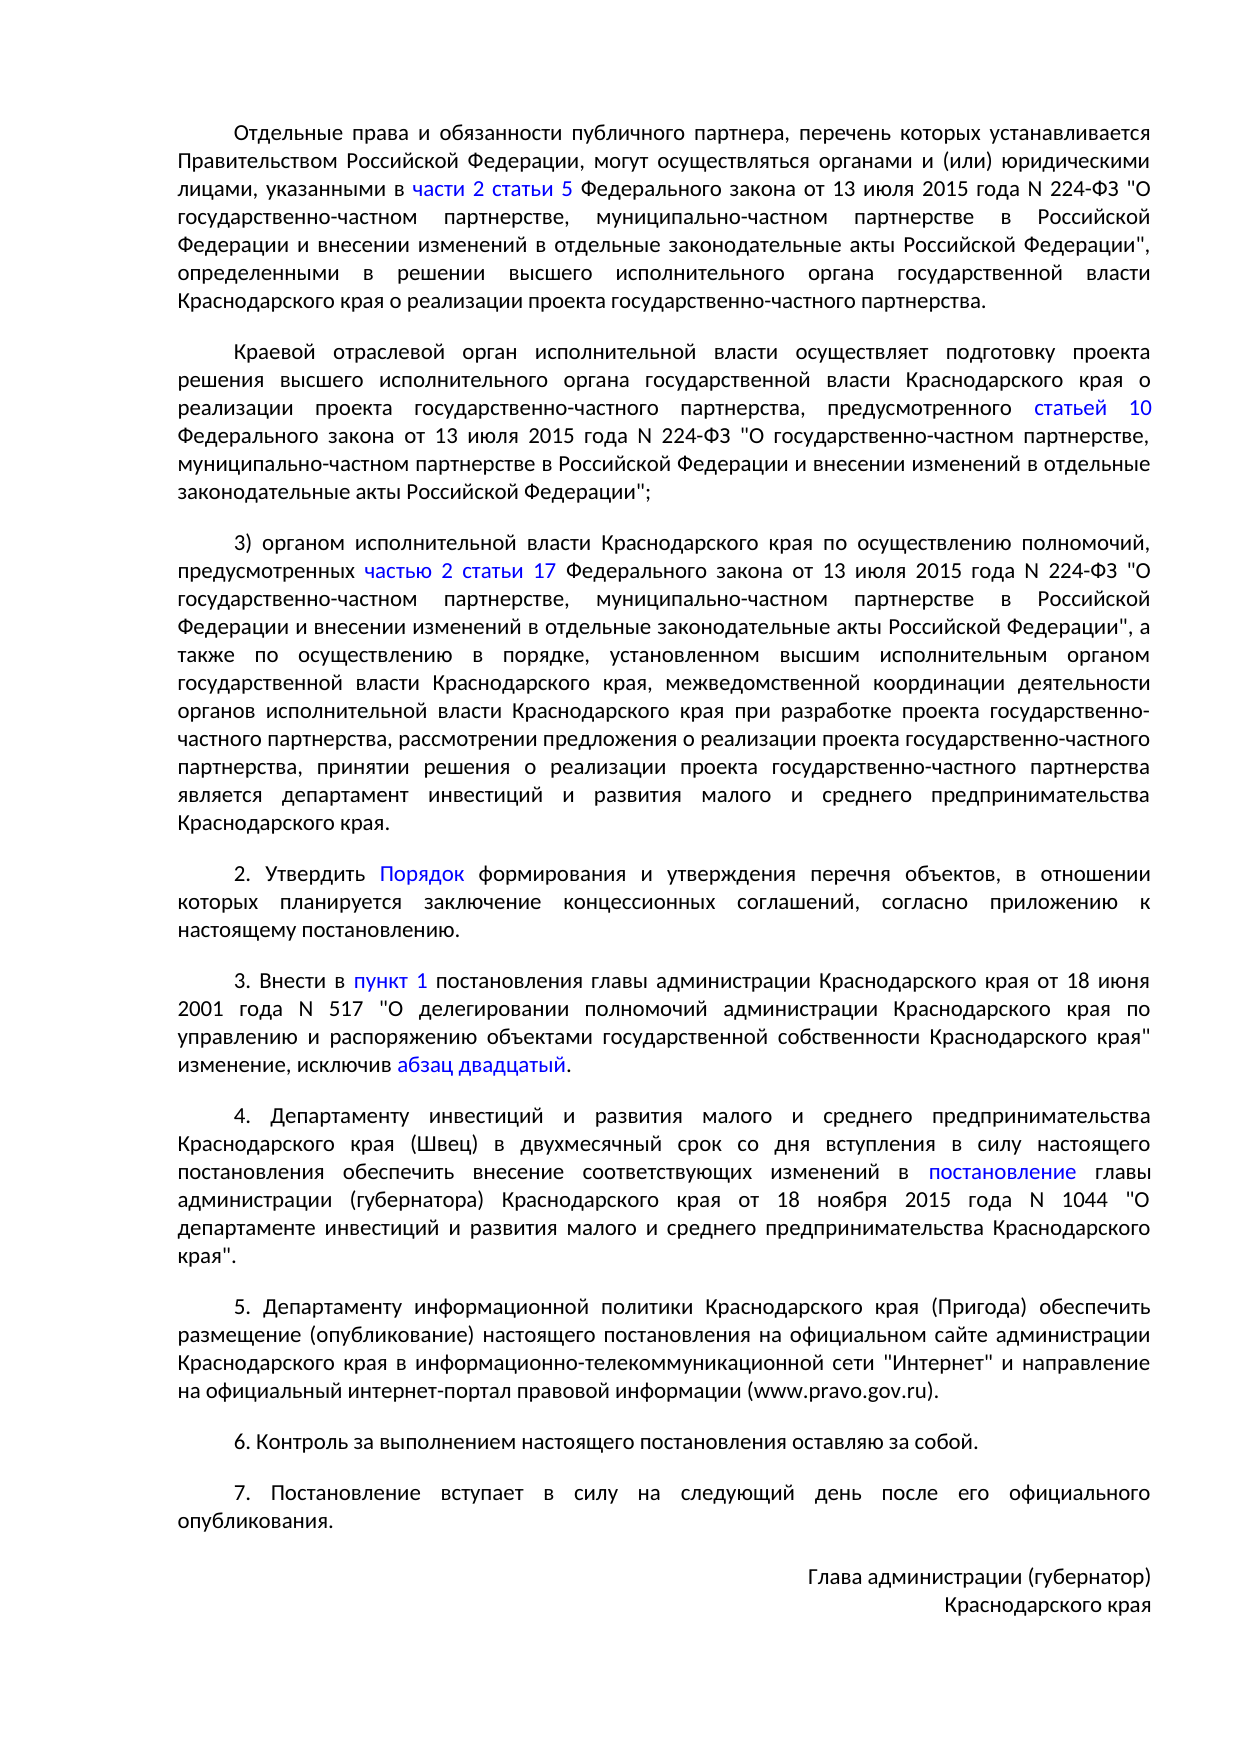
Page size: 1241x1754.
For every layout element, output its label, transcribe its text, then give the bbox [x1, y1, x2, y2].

text 6. Контроль за выполнением настоящего постановления оставляю за собой. [177, 1427, 1152, 1455]
text Глава администрации (губернатор) [177, 1562, 1152, 1590]
text 7. Постановление вступает в силу на следующий день после его официального опубликования. [177, 1478, 1152, 1534]
text 3. Внести в пункт 1 постановления главы администрации Краснодарского края от 18 июня 2001 года N 517 "О делегировании полномочий администрации Краснодарского края по управлению и распоряжению объектами государственной собственности Краснодарского края" изменение, исключив абзац двадцатый. [177, 966, 1152, 1078]
text 5. Департаменту информационной политики Краснодарского края (Пригода) обеспечить размещение (опубликование) настоящего постановления на официальном сайте администрации Краснодарского края в информационно-телекоммуникационной сети "Интернет" и направление на официальный интернет-портал правовой информации (www.pravo.gov.ru). [177, 1292, 1152, 1404]
text 3) органом исполнительной власти Краснодарского края по осуществлению полномочий, предусмотренных частью 2 статьи 17 Федерального закона от 13 июля 2015 года N 224-ФЗ "О государственно-частном партнерстве, муниципально-частном партнерстве в Российской Федерации и внесении изменений в отдельные законодательные акты Российской Федерации", а также по осуществлению в порядке, установленном высшим исполнительным органом государственной власти Краснодарского края, межведомственной координации деятельности органов исполнительной власти Краснодарского края при разработке проекта государственно-частного партнерства, рассмотрении предложения о реализации проекта государственно-частного партнерства, принятии решения о реализации проекта государственно-частного партнерства является департамент инвестиций и развития малого и среднего предпринимательства Краснодарского края. [177, 528, 1152, 836]
text 4. Департаменту инвестиций и развития малого и среднего предпринимательства Краснодарского края (Швец) в двухмесячный срок со дня вступления в силу настоящего постановления обеспечить внесение соответствующих изменений в постановление главы администрации (губернатора) Краснодарского края от 18 ноября 2015 года N 1044 "О департаменте инвестиций и развития малого и среднего предпринимательства Краснодарского края". [177, 1101, 1152, 1269]
text 2. Утвердить Порядок формирования и утверждения перечня объектов, в отношении которых планируется заключение концессионных соглашений, согласно приложению к настоящему постановлению. [177, 859, 1152, 943]
text Краснодарского края [177, 1590, 1152, 1618]
text Краевой отраслевой орган исполнительной власти осуществляет подготовку проекта решения высшего исполнительного органа государственной власти Краснодарского края о реализации проекта государственно-частного партнерства, предусмотренного статьей 10 Федерального закона от 13 июля 2015 года N 224-ФЗ "О государственно-частном партнерстве, муниципально-частном партнерстве в Российской Федерации и внесении изменений в отдельные законодательные акты Российской Федерации"; [177, 337, 1152, 505]
text Отдельные права и обязанности публичного партнера, перечень которых устанавливается Правительством Российской Федерации, могут осуществляться органами и (или) юридическими лицами, указанными в части 2 статьи 5 Федерального закона от 13 июля 2015 года N 224-ФЗ "О государственно-частном партнерстве, муниципально-частном партнерстве в Российской Федерации и внесении изменений в отдельные законодательные акты Российской Федерации", определенными в решении высшего исполнительного органа государственной власти Краснодарского края о реализации проекта государственно-частного партнерства. [177, 118, 1152, 314]
